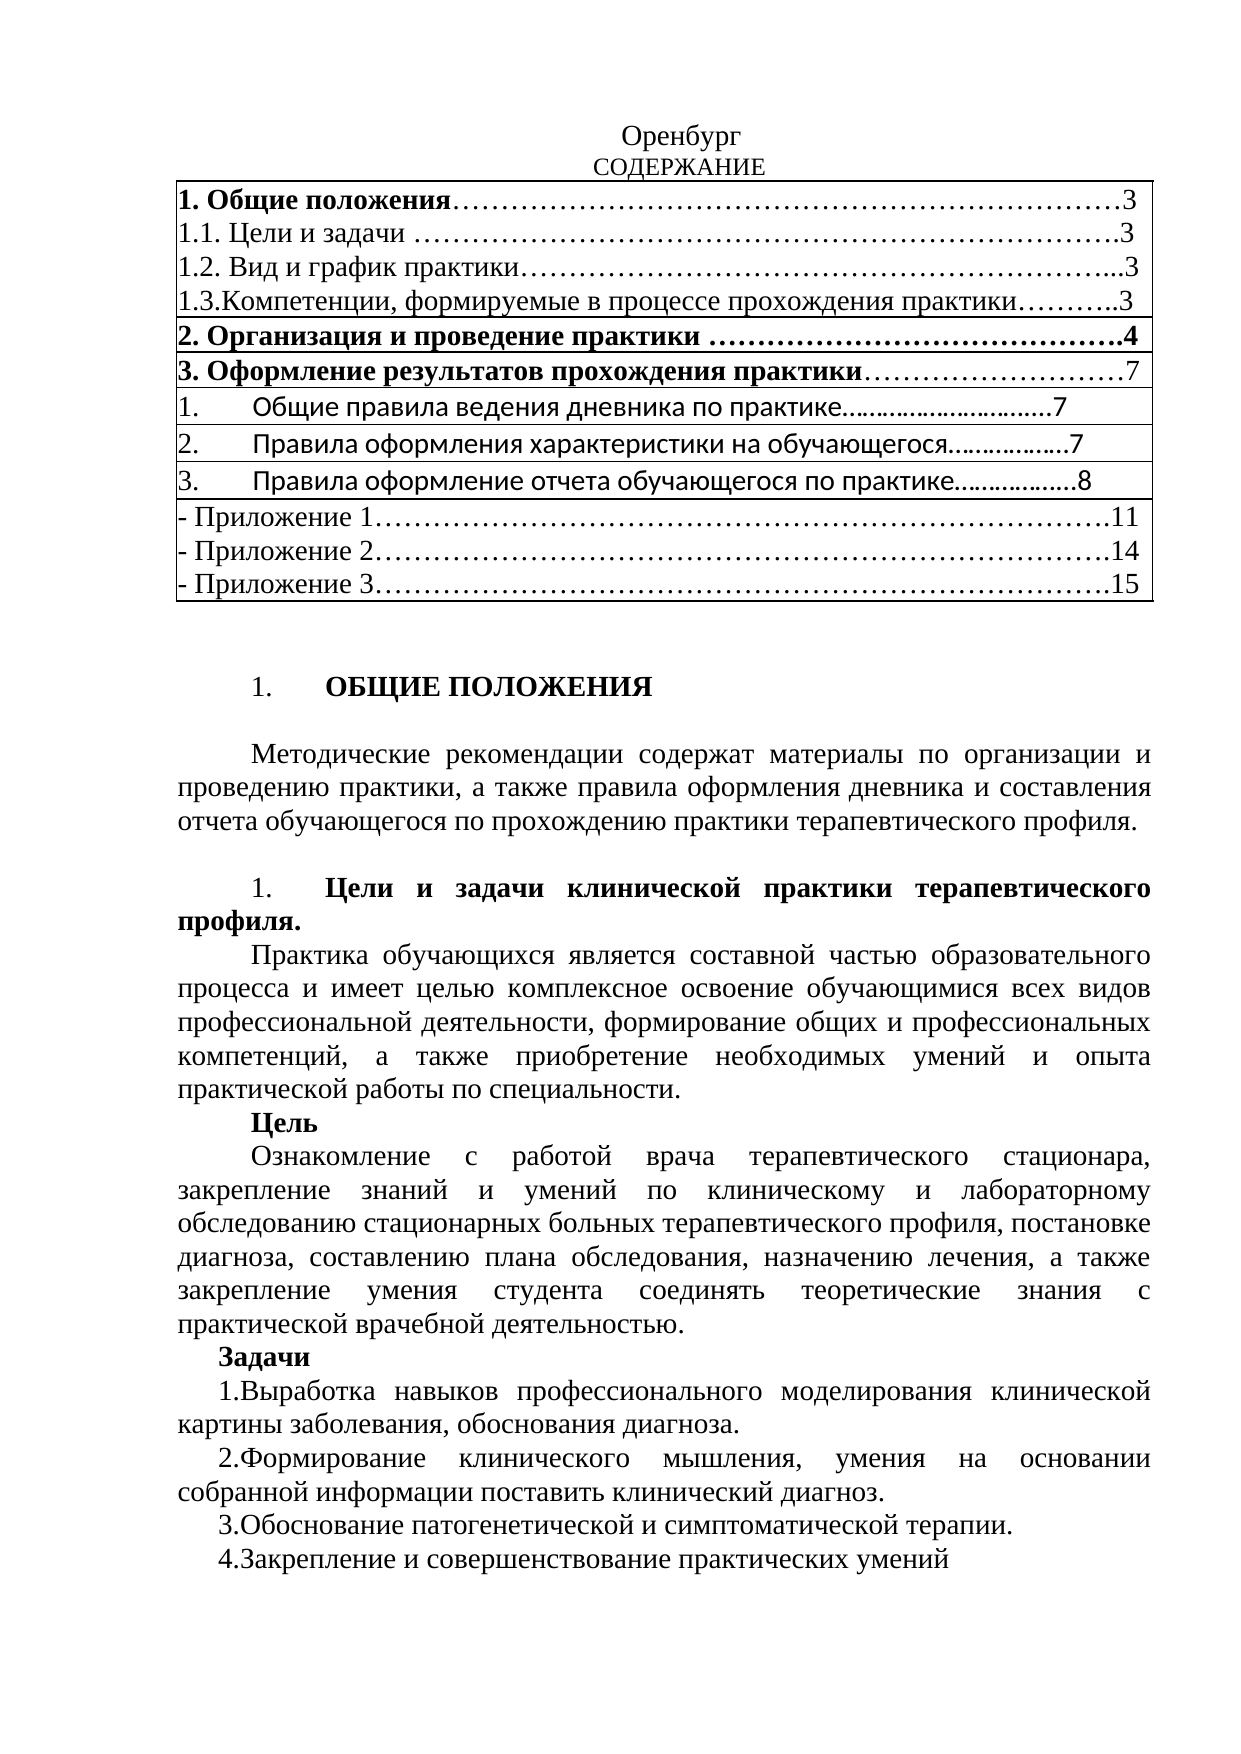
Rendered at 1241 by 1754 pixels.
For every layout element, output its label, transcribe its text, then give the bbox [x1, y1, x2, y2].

table_cell 2. Организация и проведение практики …………………………………….4 [177, 318, 1152, 351]
text Задачи [177, 1339, 1152, 1373]
text СОДЕРЖАНИЕ [213, 152, 1152, 180]
list Цели и задачи клинической практики терапевтического профиля. [177, 870, 1152, 937]
text Методические рекомендации содержат материалы по организации и проведению практики, а также правила оформления дневника и составления отчета обучающегося по прохождению практики терапевтического профиля. [177, 736, 1152, 836]
table_cell Правила оформления характеристики на обучающегося………………7 [177, 425, 1152, 461]
text Практика обучающихся является составной частью образовательного процесса и имеет целью комплексное освоение обучающимися всех видов профессиональной деятельности, формирование общих и профессиональных компетенций, а также приобретение необходимых умений и опыта практической работы по специальности. [177, 937, 1152, 1105]
text Ознакомление с работой врача терапевтического стационара, закрепление знаний и умений по клиническому и лабораторному обследованию стационарных больных терапевтического профиля, постановке диагноза, составлению плана обследования, назначению лечения, а также закрепление умения студента соединять теоретические знания с практической врачебной деятельностью. [177, 1138, 1152, 1339]
text Оренбург [177, 118, 1152, 152]
text 4.Закрепление и совершенствование практических умений [177, 1541, 1152, 1574]
text 1.Выработка навыков профессионального моделирования клинической картины заболевания, обоснования диагноза. [177, 1373, 1152, 1440]
table_cell Правила оформление отчета обучающегося по практике……………...8 [177, 462, 1152, 498]
text 3.Обоснование патогенетической и симптоматической терапии. [177, 1507, 1152, 1541]
text 2.Формирование клинического мышления, умения на основании собранной информации поставить клинический диагноз. [177, 1440, 1152, 1507]
table_header 1. Общие положения……………………………………………………………3 1.1. Цели и задачи ……………………………………………………………….3 1.2. Вид и график практики……………………………………………………...3 1.3.Компетенции, формируемые в процессе прохождения практики………..3 [177, 182, 1152, 316]
text Цель [177, 1105, 1152, 1138]
table_cell - Приложение 1………………………………………………………………….11 - Приложение 2………………………………………………………………….14 - Приложение 3………………………………………………………………….15 [177, 500, 1152, 600]
table_cell 3. Оформление результатов прохождения практики………………………7 [177, 353, 1152, 386]
table_cell Общие правила ведения дневника по практике………………………....7 [177, 388, 1152, 423]
list ОБЩИЕ ПОЛОЖЕНИЯ [177, 669, 1152, 702]
